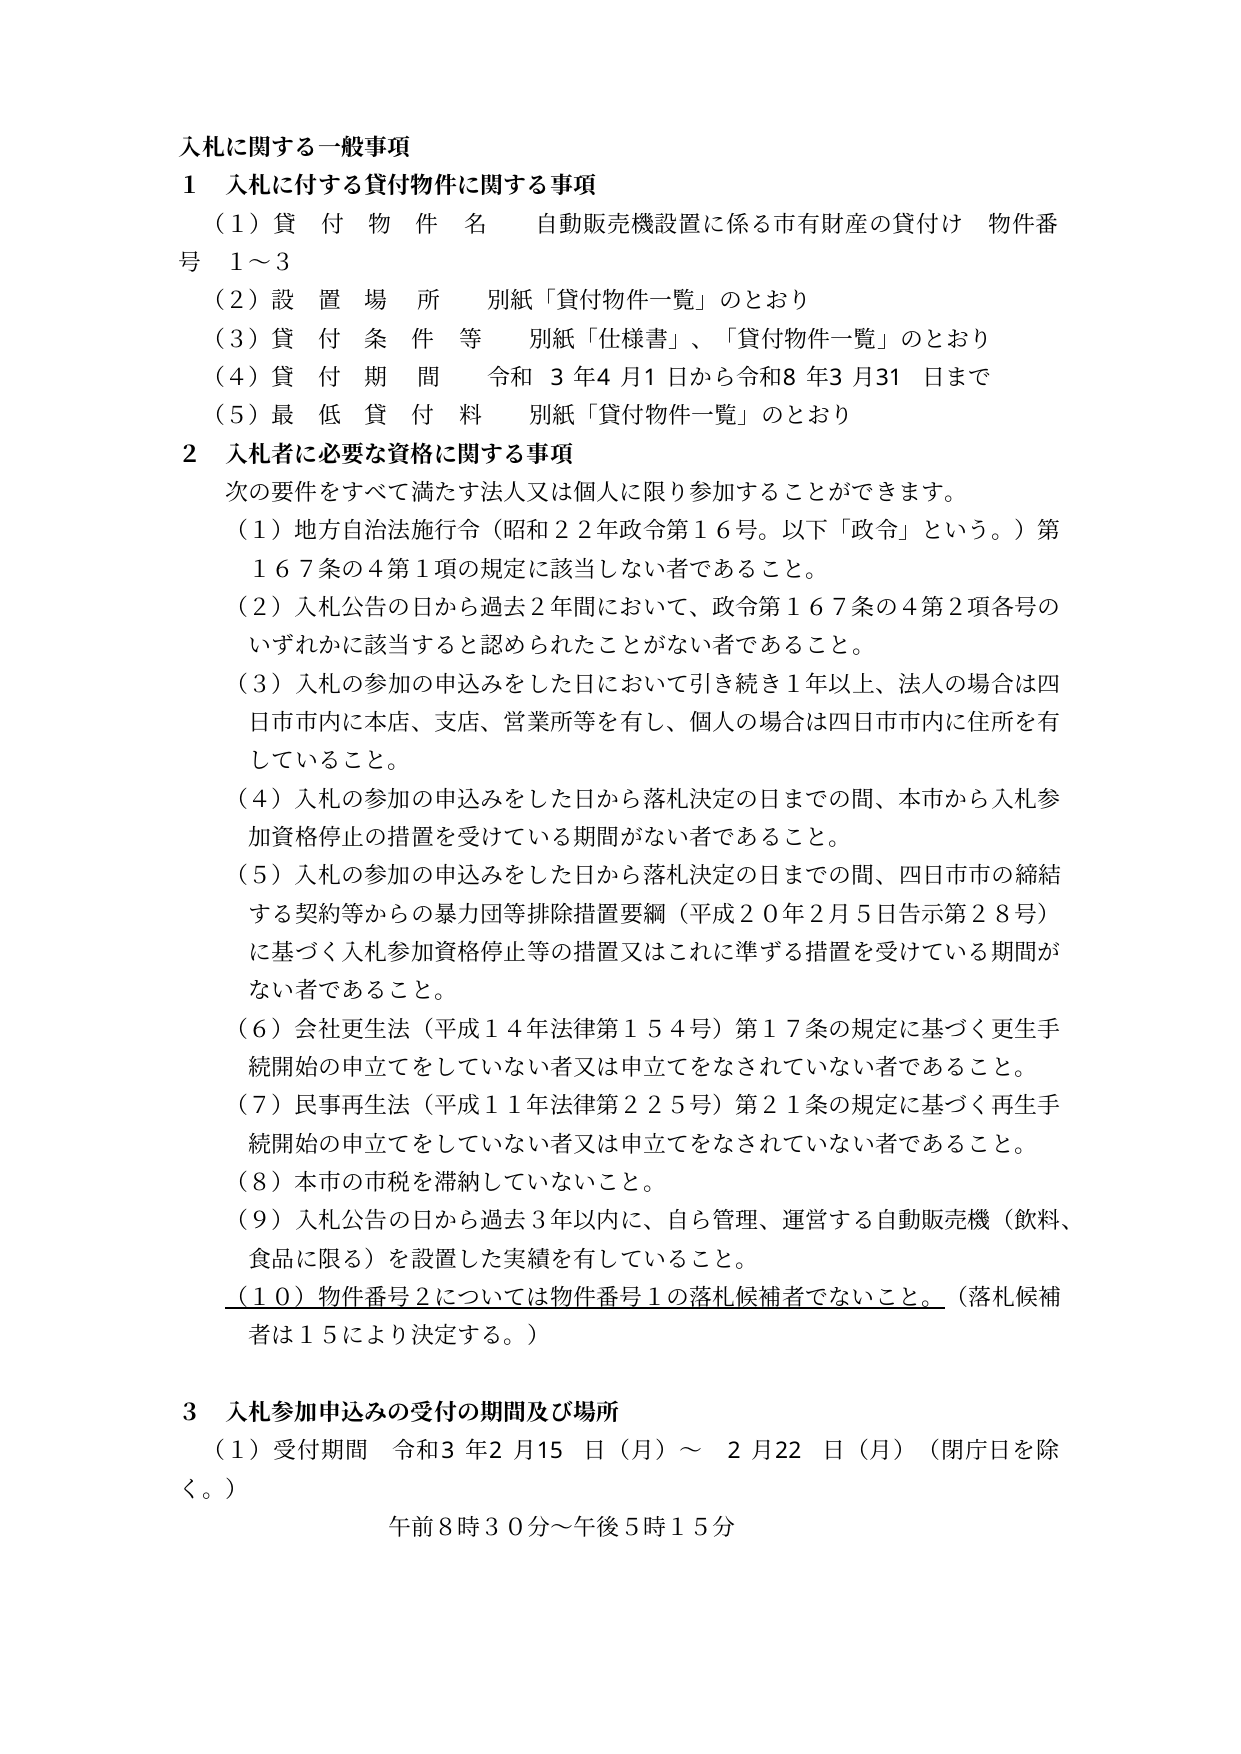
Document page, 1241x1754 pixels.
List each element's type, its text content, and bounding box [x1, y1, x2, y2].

text （２）入札公告の日から過去２年間において、政令第１６７条の４第２項各号のいずれかに該当すると認められたことがない者であること。 [202, 586, 1061, 663]
text （７）民事再生法（平成１１年法律第２２５号）第２１条の規定に基づく再生手続開始の申立てをしていない者又は申立てをなされていない者であること。 [202, 1085, 1061, 1161]
text （８）本市の市税を滞納していないこと。 [202, 1161, 1061, 1200]
text 次の要件をすべて満たす法人又は個人に限り参加することができます。 [179, 471, 1061, 510]
text ２ 入札者に必要な資格に関する事項 [179, 433, 1061, 471]
text （１）貸付物件名 自動販売機設置に係る市有財産の貸付け 物件番号 １～３ [179, 203, 1061, 280]
text （４）貸付期間 令和3年4月1日から令和8年3月31日まで [179, 356, 1061, 395]
text （２）設置場所 別紙「貸付物件一覧」のとおり [179, 280, 1061, 318]
text １ 入札に付する貸付物件に関する事項 [179, 165, 1061, 203]
text （６）会社更生法（平成１４年法律第１５４号）第１７条の規定に基づく更生手続開始の申立てをしていない者又は申立てをなされていない者であること。 [202, 1008, 1061, 1085]
text （３）貸付条件等 別紙「仕様書」、「貸付物件一覧」のとおり [179, 318, 1061, 356]
text （１）受付期間 令和3年2月15日（月）～ 2月22日（月）（閉庁日を除く。） [179, 1430, 1061, 1506]
text （５）入札の参加の申込みをした日から落札決定の日までの間、四日市市の締結する契約等からの暴力団等排除措置要綱（平成２０年２月５日告示第２８号）に基づく入札参加資格停止等の措置又はこれに準ずる措置を受けている期間がない者であること。 [202, 855, 1061, 1008]
text （１）地方自治法施行令（昭和２２年政令第１６号。以下「政令」という。）第１６７条の４第１項の規定に該当しない者であること。 [202, 510, 1061, 586]
text （３）入札の参加の申込みをした日において引き続き１年以上、法人の場合は四日市市内に本店、支店、営業所等を有し、個人の場合は四日市市内に住所を有していること。 [202, 663, 1061, 778]
text 午前８時３０分～午後５時１５分 [179, 1506, 1061, 1545]
text （４）入札の参加の申込みをした日から落札決定の日までの間、本市から入札参加資格停止の措置を受けている期間がない者であること。 [202, 778, 1061, 855]
text ３ 入札参加申込みの受付の期間及び場所 [179, 1391, 1061, 1430]
text （１０）物件番号２については物件番号１の落札候補者でないこと。（落札候補者は１５により決定する。） [202, 1276, 1061, 1353]
text （５）最低貸付料 別紙「貸付物件一覧」のとおり [179, 395, 1061, 433]
text 入札に関する一般事項 [179, 126, 1061, 165]
text （９）入札公告の日から過去３年以内に、自ら管理、運営する自動販売機（飲料、食品に限る）を設置した実績を有していること。 [202, 1200, 1061, 1276]
